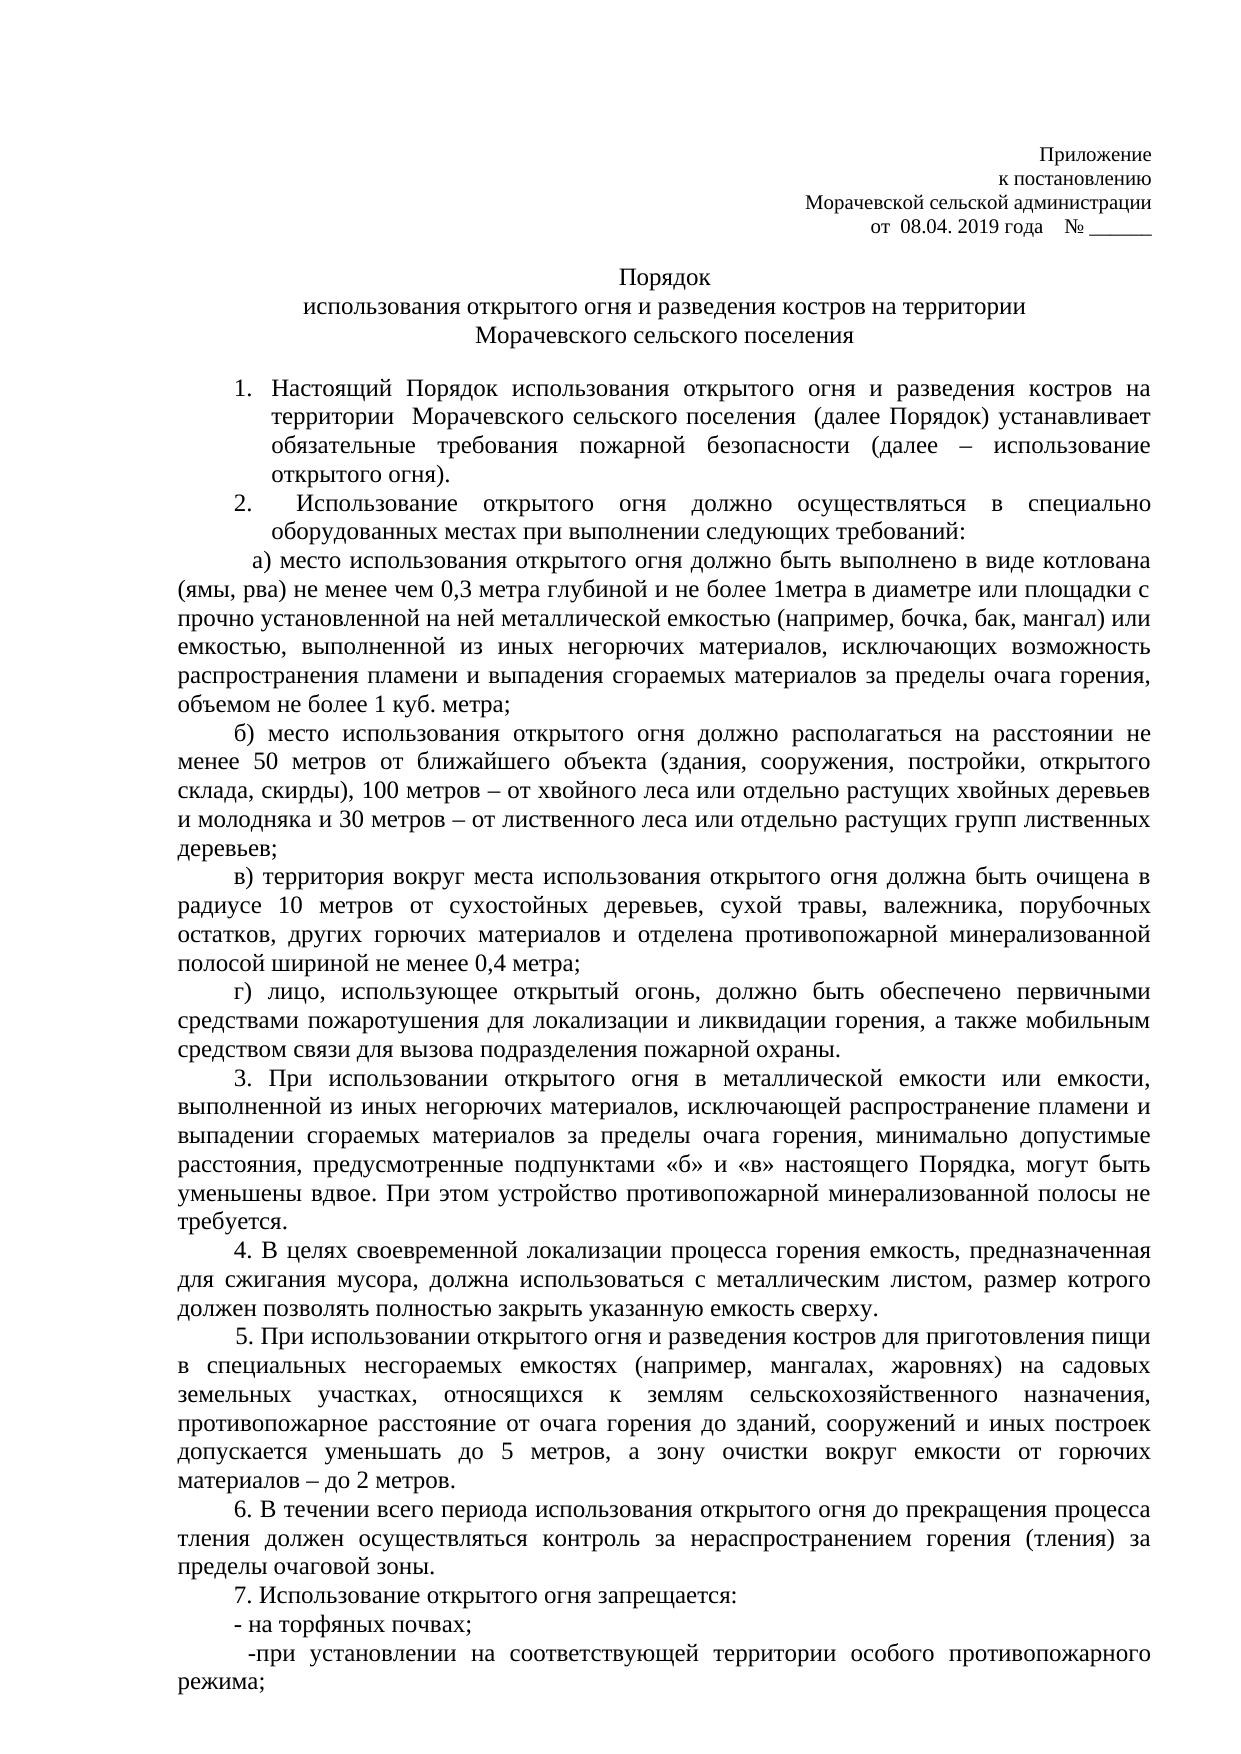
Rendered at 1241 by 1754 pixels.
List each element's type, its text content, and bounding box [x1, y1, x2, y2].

list Настоящий Порядок использования открытого огня и разведения костров на территории Морачевского сельского поселения (далее Порядок) устанавливает обязательные требования пожарной безопасности (далее – использование открытого огня). [233, 373, 1152, 488]
text г) лицо, использующее открытый огонь, должно быть обеспечено первичными средствами пожаротушения для локализации и ликвидации горения, а также мобильным средством связи для вызова подразделения пожарной охраны. [177, 976, 1152, 1063]
text б) место использования открытого огня должно располагаться на расстоянии не менее 50 метров от ближайшего объекта (здания, сооружения, постройки, открытого склада, скирды), 100 метров – от хвойного леса или отдельно растущих хвойных деревьев и молодняка и 30 метров – от лиственного леса или отдельно растущих групп лиственных деревьев; [177, 718, 1152, 861]
text Морачевской сельской администрации [177, 190, 1152, 214]
text 5. При использовании открытого огня и разведения костров для приготовления пищи в специальных несгораемых емкостях (например, мангалах, жаровнях) на садовых земельных участках, относящихся к землям сельскохозяйственного назначения, противопожарное расстояние от очага горения до зданий, сооружений и иных построек допускается уменьшать до 5 метров, а зону очистки вокруг емкости от горючих материалов – до 2 метров. [177, 1321, 1152, 1494]
text Приложение [177, 142, 1152, 166]
text к постановлению [177, 166, 1152, 190]
text 6. В течении всего периода использования открытого огня до прекращения процесса тления должен осуществляться контроль за нераспространением горения (тления) за пределы очаговой зоны. [177, 1494, 1152, 1580]
text - на торфяных почвах; [177, 1609, 1152, 1638]
title использования открытого огня и разведения костров на территории [177, 291, 1152, 320]
text 7. Использование открытого огня запрещается: [177, 1580, 1152, 1609]
list Использование открытого огня должно осуществляться в специально оборудованных местах при выполнении следующих требований: [233, 488, 1152, 545]
text в) территория вокруг места использования открытого огня должна быть очищена в радиусе 10 метров от сухостойных деревьев, сухой травы, валежника, порубочных остатков, других горючих материалов и отделена противопожарной минерализованной полосой шириной не менее 0,4 метра; [177, 861, 1152, 976]
title Морачевского сельского поселения [177, 320, 1152, 349]
text 3. При использовании открытого огня в металлической емкости или емкости, выполненной из иных негорючих материалов, исключающей распространение пламени и выпадении сгораемых материалов за пределы очага горения, минимально допустимые расстояния, предусмотренные подпунктами «б» и «в» настоящего Порядка, могут быть уменьшены вдвое. При этом устройство противопожарной минерализованной полосы не требуется. [177, 1063, 1152, 1235]
text 4. В целях своевременной локализации процесса горения емкость, предназначенная для сжигания мусора, должна использоваться с металлическим листом, размер котрого должен позволять полностью закрыть указанную емкость сверху. [177, 1235, 1152, 1321]
text а) место использования открытого огня должно быть выполнено в виде котлована (ямы, рва) не менее чем 0,3 метра глубиной и не более 1метра в диаметре или площадки с прочно установленной на ней металлической емкостью (например, бочка, бак, мангал) или емкостью, выполненной из иных негорючих материалов, исключающих возможность распространения пламени и выпадения сгораемых материалов за пределы очага горения, объемом не более 1 куб. метра; [177, 545, 1152, 718]
text от 08.04. 2019 года № ______ [177, 214, 1152, 238]
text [177, 1638, 1152, 1695]
title Порядок [177, 262, 1152, 291]
